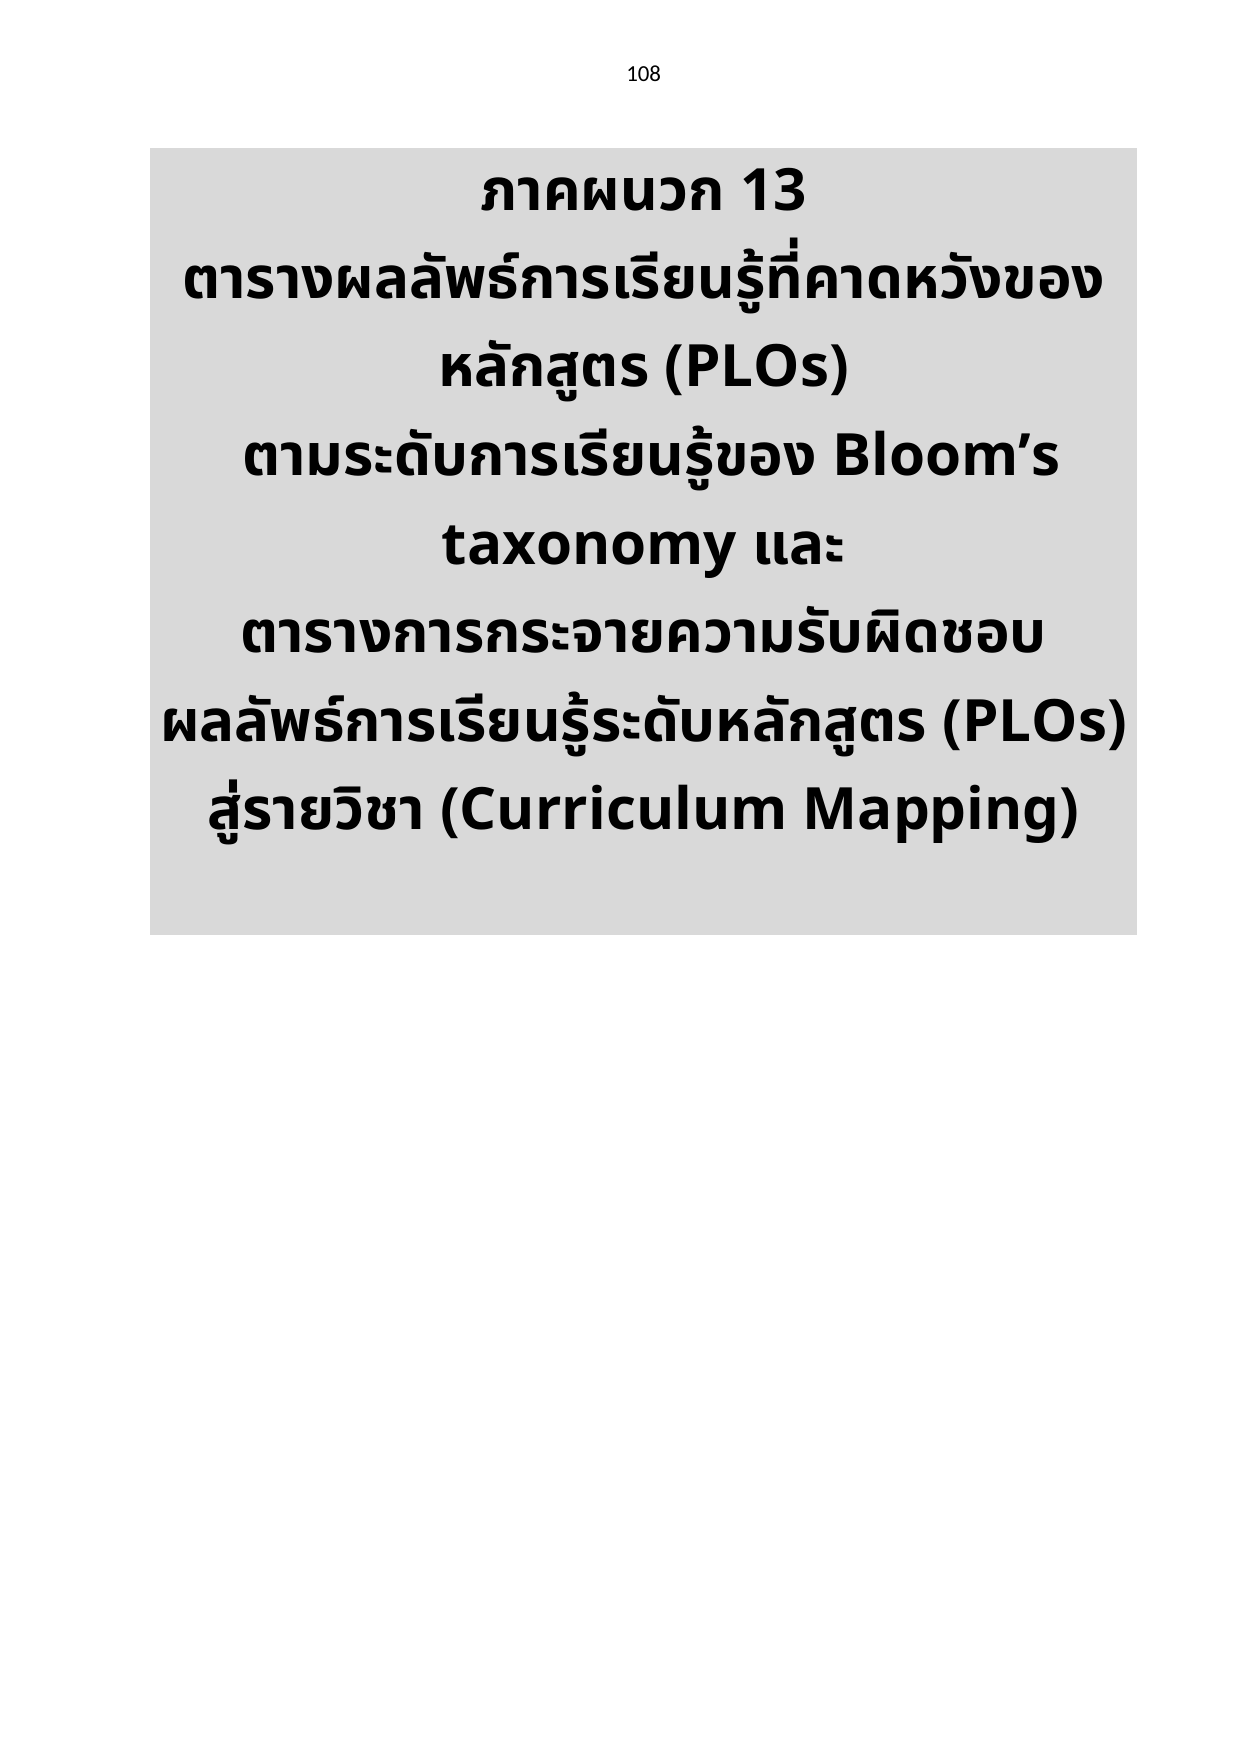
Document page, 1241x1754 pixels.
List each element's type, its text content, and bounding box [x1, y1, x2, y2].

text ตารางผลลัพธ์การเรียนรู้ที่คาดหวังของหลักสูตร (PLOs) [150, 236, 1137, 413]
text ตารางการกระจายความรับผิดชอบผลลัพธ์การเรียนรู้ระดับหลักสูตร (PLOs) สู่รายวิชา (Curriculum Mapping) [150, 590, 1137, 856]
text ภาคผนวก 13 [150, 148, 1137, 236]
text ตามระดับการเรียนรู้ของ Bloom’s taxonomy และ [150, 413, 1137, 590]
